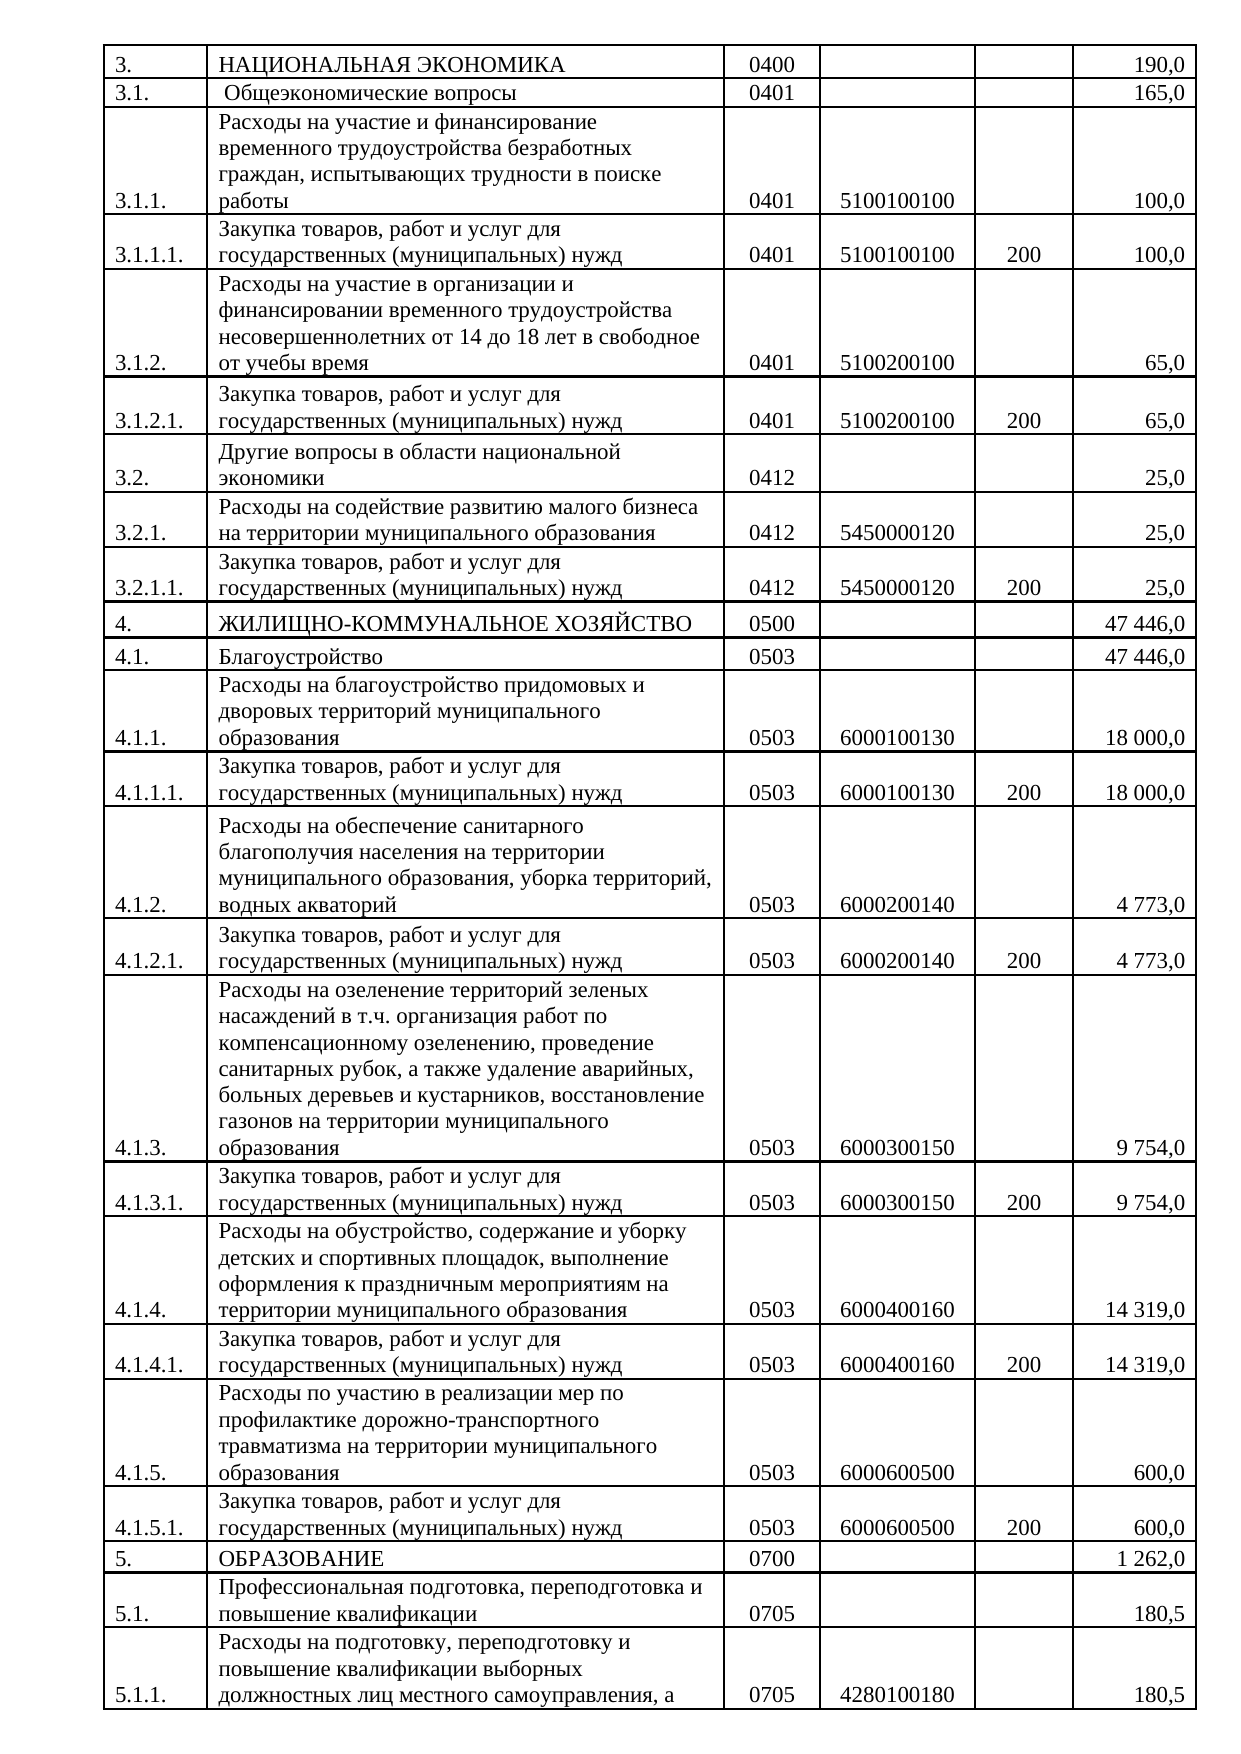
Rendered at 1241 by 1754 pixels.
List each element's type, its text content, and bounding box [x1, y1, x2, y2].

table_cell ЖИЛИЩНО-КОММУНАЛЬНОЕ ХОЗЯЙСТВО [208, 603, 723, 636]
table_cell [821, 1542, 974, 1571]
table_cell Расходы на участие и финансирование временного трудоустройства безработных граждан, испытывающих трудности в поиске работы [208, 108, 723, 213]
table_cell 200 [976, 1163, 1072, 1215]
table_cell 4.1.1. [105, 671, 206, 750]
table_cell [976, 1542, 1072, 1571]
table_cell 600,0 [1074, 1380, 1195, 1485]
table_cell 14 319,0 [1074, 1217, 1195, 1323]
table_cell ОБРАЗОВАНИЕ [208, 1542, 723, 1571]
table_cell 0503 [725, 1163, 819, 1215]
table_cell 0401 [725, 215, 819, 268]
table_cell 4 773,0 [1074, 919, 1195, 974]
table_cell 5. [105, 1542, 206, 1571]
table_cell [976, 1380, 1072, 1485]
table_cell 4.1.3. [105, 976, 206, 1160]
table_cell 0503 [725, 671, 819, 750]
table_cell 4 773,0 [1074, 807, 1195, 917]
table_cell 0412 [725, 435, 819, 491]
table_cell 190,0 [1074, 46, 1195, 77]
table_cell 4.1.5.1. [105, 1487, 206, 1540]
table_cell 6000600500 [821, 1380, 974, 1485]
table_cell [976, 1628, 1072, 1707]
table_cell 47 446,0 [1074, 603, 1195, 636]
table_cell [976, 46, 1072, 77]
table_cell Закупка товаров, работ и услуг для государственных (муниципальных) нужд [208, 919, 723, 974]
table_cell 200 [976, 215, 1072, 268]
table_cell Расходы по участию в реализации мер по профилактике дорожно-транспортного травматизма на территории муниципального образования [208, 1380, 723, 1485]
table_cell 18 000,0 [1074, 753, 1195, 805]
table_cell [976, 270, 1072, 375]
table_cell 5100200100 [821, 378, 974, 433]
table_cell 200 [976, 1325, 1072, 1377]
table_cell 6000600500 [821, 1487, 974, 1540]
table_cell 6000100130 [821, 753, 974, 805]
table_cell Закупка товаров, работ и услуг для государственных (муниципальных) нужд [208, 1325, 723, 1377]
table_cell 3.2.1.1. [105, 548, 206, 600]
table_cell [208, 215, 723, 268]
table_cell 0503 [725, 1217, 819, 1323]
table_cell 65,0 [1074, 378, 1195, 433]
table_cell 14 319,0 [1074, 1325, 1195, 1377]
table_cell 0401 [725, 79, 819, 106]
table_cell 3.1. [105, 79, 206, 106]
table_cell Расходы на содействие развитию малого бизнеса на территории муниципального образования [208, 493, 723, 546]
table_cell [976, 79, 1072, 106]
table_cell 4.1.5. [105, 1380, 206, 1485]
table_cell 5100200100 [821, 270, 974, 375]
table_cell 5.1. [105, 1574, 206, 1626]
table_cell 4.1.1.1. [105, 753, 206, 805]
table_cell НАЦИОНАЛЬНАЯ ЭКОНОМИКА [208, 46, 723, 77]
table_cell 4280100180 [821, 1628, 974, 1707]
table_cell 0500 [725, 603, 819, 636]
table_cell Расходы на озеленение территорий зеленых насаждений в т.ч. организация работ по компенсационному озеленению, проведение санитарных рубок, а также удаление аварийных, больных деревьев и кустарников, восстановление газонов на территории муниципального образования [208, 976, 723, 1160]
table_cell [208, 1487, 723, 1540]
table_cell 0503 [725, 919, 819, 974]
table_cell [976, 1217, 1072, 1323]
table_cell 9 754,0 [1074, 976, 1195, 1160]
table_cell 200 [976, 548, 1072, 600]
table_cell [821, 639, 974, 669]
table_cell 600,0 [1074, 1487, 1195, 1540]
table_cell [821, 1574, 974, 1626]
table_cell 4.1.2.1. [105, 919, 206, 974]
table_cell 0412 [725, 548, 819, 600]
table_cell 0503 [725, 1487, 819, 1540]
table_cell 6000100130 [821, 671, 974, 750]
table_cell 5100100100 [821, 108, 974, 213]
table_cell 180,5 [1074, 1574, 1195, 1626]
table_cell 6000400160 [821, 1217, 974, 1323]
table_cell 0503 [725, 639, 819, 669]
table_cell 3.1.2.1. [105, 378, 206, 433]
table_cell [976, 435, 1072, 491]
table_cell 0401 [725, 270, 819, 375]
table_cell 1 262,0 [1074, 1542, 1195, 1571]
table_cell [976, 671, 1072, 750]
table_cell 5.1.1. [105, 1628, 206, 1707]
table_cell 180,5 [1074, 1628, 1195, 1707]
table_cell [976, 603, 1072, 636]
table_cell 18 000,0 [1074, 671, 1195, 750]
table_cell Закупка товаров, работ и услуг для государственных (муниципальных) нужд [208, 378, 723, 433]
table_cell [976, 807, 1072, 917]
table_cell 3.1.2. [105, 270, 206, 375]
table_cell 0401 [725, 108, 819, 213]
table_cell 0700 [725, 1542, 819, 1571]
table_cell 5450000120 [821, 548, 974, 600]
table_cell Общеэкономические вопросы [208, 79, 723, 106]
table_cell [821, 46, 974, 77]
table_cell 165,0 [1074, 79, 1195, 106]
table_cell [976, 639, 1072, 669]
table_cell 6000300150 [821, 976, 974, 1160]
table_cell Закупка товаров, работ и услуг для государственных (муниципальных) нужд [208, 1163, 723, 1215]
table_cell 25,0 [1074, 493, 1195, 546]
table_cell Расходы на благоустройство придомовых и дворовых территорий муниципального образования [208, 671, 723, 750]
table_cell 6000200140 [821, 807, 974, 917]
table_cell 100,0 [1074, 215, 1195, 268]
table_cell 4. [105, 603, 206, 636]
table_cell 0503 [725, 753, 819, 805]
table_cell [208, 1628, 723, 1707]
table_cell 4.1. [105, 639, 206, 669]
table_cell 200 [976, 753, 1072, 805]
table_cell Закупка товаров, работ и услуг для государственных (муниципальных) нужд [208, 753, 723, 805]
table_cell Расходы на обеспечение санитарного благополучия населения на территории муниципального образования, уборка территорий, водных акваторий [208, 807, 723, 917]
table_cell 0400 [725, 46, 819, 77]
table_cell 3.2.1. [105, 493, 206, 546]
table_cell 0503 [725, 807, 819, 917]
table_cell 3.1.1. [105, 108, 206, 213]
table_cell 65,0 [1074, 270, 1195, 375]
table_cell 0705 [725, 1574, 819, 1626]
table_cell [976, 108, 1072, 213]
table_cell 9 754,0 [1074, 1163, 1195, 1215]
table_cell 4.1.4.1. [105, 1325, 206, 1377]
table_cell 0412 [725, 493, 819, 546]
table_cell Другие вопросы в области национальной экономики [208, 435, 723, 491]
table_cell [976, 493, 1072, 546]
table_cell [976, 1574, 1072, 1626]
table_cell 0705 [725, 1628, 819, 1707]
table_cell Закупка товаров, работ и услуг для государственных (муниципальных) нужд [208, 548, 723, 600]
table_cell 0503 [725, 1325, 819, 1377]
table_cell 47 446,0 [1074, 639, 1195, 669]
table_cell 4.1.2. [105, 807, 206, 917]
table_cell [821, 603, 974, 636]
table_cell Расходы на обустройство, содержание и уборку детских и спортивных площадок, выполнение оформления к праздничным мероприятиям на территории муниципального образования [208, 1217, 723, 1323]
table_cell 5450000120 [821, 493, 974, 546]
table_cell 5100100100 [821, 215, 974, 268]
table_cell 0503 [725, 1380, 819, 1485]
table_cell [821, 435, 974, 491]
table_cell 0503 [725, 976, 819, 1160]
table_cell 4.1.4. [105, 1217, 206, 1323]
table_cell 3.2. [105, 435, 206, 491]
table_cell 4.1.3.1. [105, 1163, 206, 1215]
table_cell 200 [976, 919, 1072, 974]
table_cell 200 [976, 1487, 1072, 1540]
table_cell 6000200140 [821, 919, 974, 974]
table_cell 6000300150 [821, 1163, 974, 1215]
table_cell 25,0 [1074, 435, 1195, 491]
table_cell Профессиональная подготовка, переподготовка и повышение квалификации [208, 1574, 723, 1626]
table_cell 100,0 [1074, 108, 1195, 213]
table_cell 0401 [725, 378, 819, 433]
table_cell 3.1.1.1. [105, 215, 206, 268]
table_cell 25,0 [1074, 548, 1195, 600]
table_cell 200 [976, 378, 1072, 433]
table_cell [821, 79, 974, 106]
table_cell Расходы на участие в организации и финансировании временного трудоустройства несовершеннолетних от 14 до 18 лет в свободное от учебы время [208, 270, 723, 375]
table_cell Благоустройство [208, 639, 723, 669]
table_cell [976, 976, 1072, 1160]
table_cell 6000400160 [821, 1325, 974, 1377]
table_cell 3. [105, 46, 206, 77]
